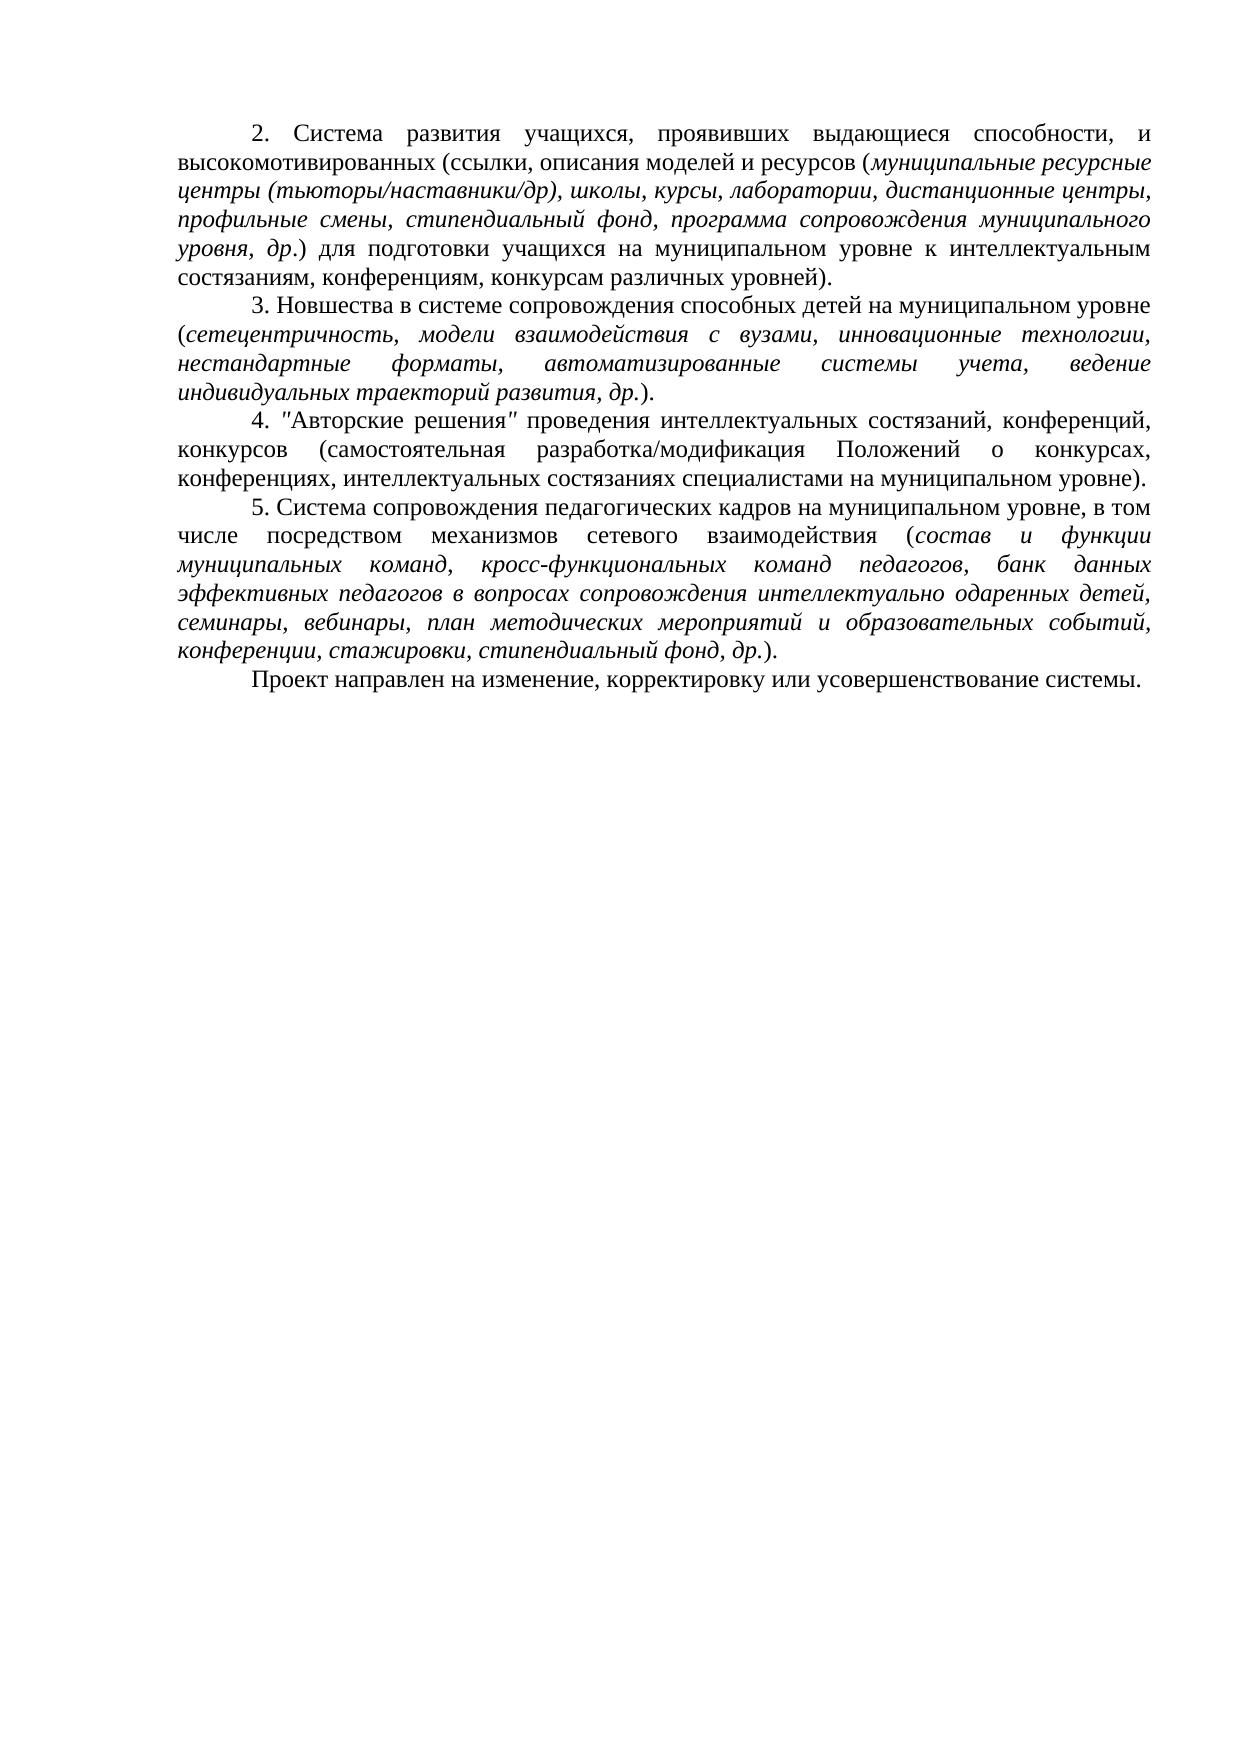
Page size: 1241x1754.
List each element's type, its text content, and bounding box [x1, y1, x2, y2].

text 4. "Авторские решения" проведения интеллектуальных состязаний, конференций, конкурсов (самостоятельная разработка/модификация Положений о конкурсах, конференциях, интеллектуальных состязаниях специалистами на муниципальном уровне). [177, 406, 1152, 492]
text 2. Система развития учащихся, проявивших выдающиеся способности, и высокомотивированных (ссылки, описания моделей и ресурсов (муниципальные ресурсные центры (тьюторы/наставники/др), школы, курсы, лаборатории, дистанционные центры, профильные смены, стипендиальный фонд, программа сопровождения муниципального уровня, др.) для подготовки учащихся на муниципальном уровне к интеллектуальным состязаниям, конференциям, конкурсам различных уровней). [177, 118, 1152, 291]
text Проект направлен на изменение, корректировку или усовершенствование системы. [177, 664, 1152, 693]
text 5. Система сопровождения педагогических кадров на муниципальном уровне, в том числе посредством механизмов сетевого взаимодействия (состав и функции муниципальных команд, кросс-функциональных команд педагогов, банк данных эффективных педагогов в вопросах сопровождения интеллектуально одаренных детей, семинары, вебинары, план методических мероприятий и образовательных событий, конференции, стажировки, стипендиальный фонд, др.). [177, 492, 1152, 664]
text 3. Новшества в системе сопровождения способных детей на муниципальном уровне (сетецентричность, модели взаимодействия с вузами, инновационные технологии, нестандартные форматы, автоматизированные системы учета, ведение индивидуальных траекторий развития, др.). [177, 291, 1152, 406]
